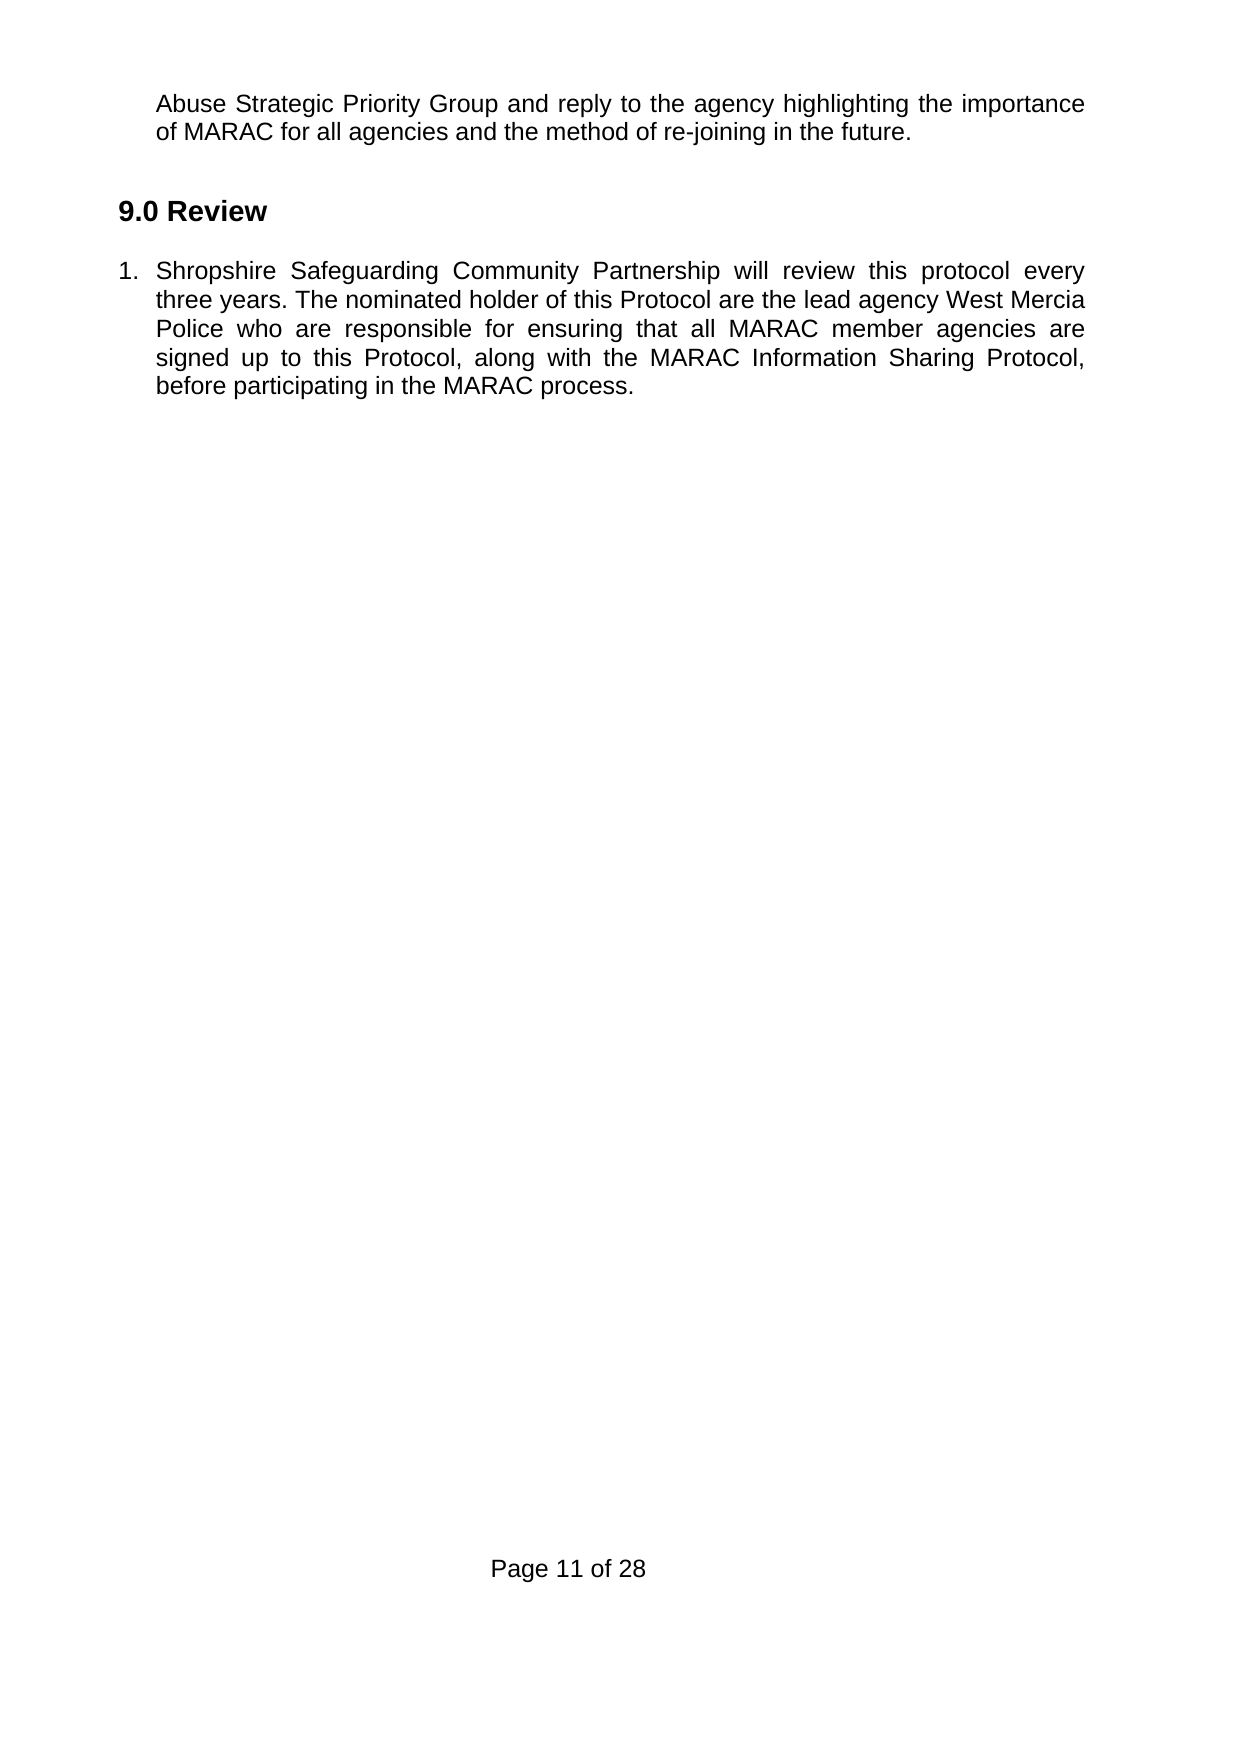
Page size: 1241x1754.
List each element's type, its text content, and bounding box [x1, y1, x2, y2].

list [118, 89, 1087, 146]
subtitle 9.0 Review [118, 194, 1087, 228]
list Shropshire Safeguarding Community Partnership will review this protocol every three years. The nominated holder of this Protocol are the lead agency West Mercia Police who are responsible for ensuring that all MARAC member agencies are signed up to this Protocol, along with the MARAC Information Sharing Protocol, before participating in the MARAC process. [118, 256, 1087, 400]
